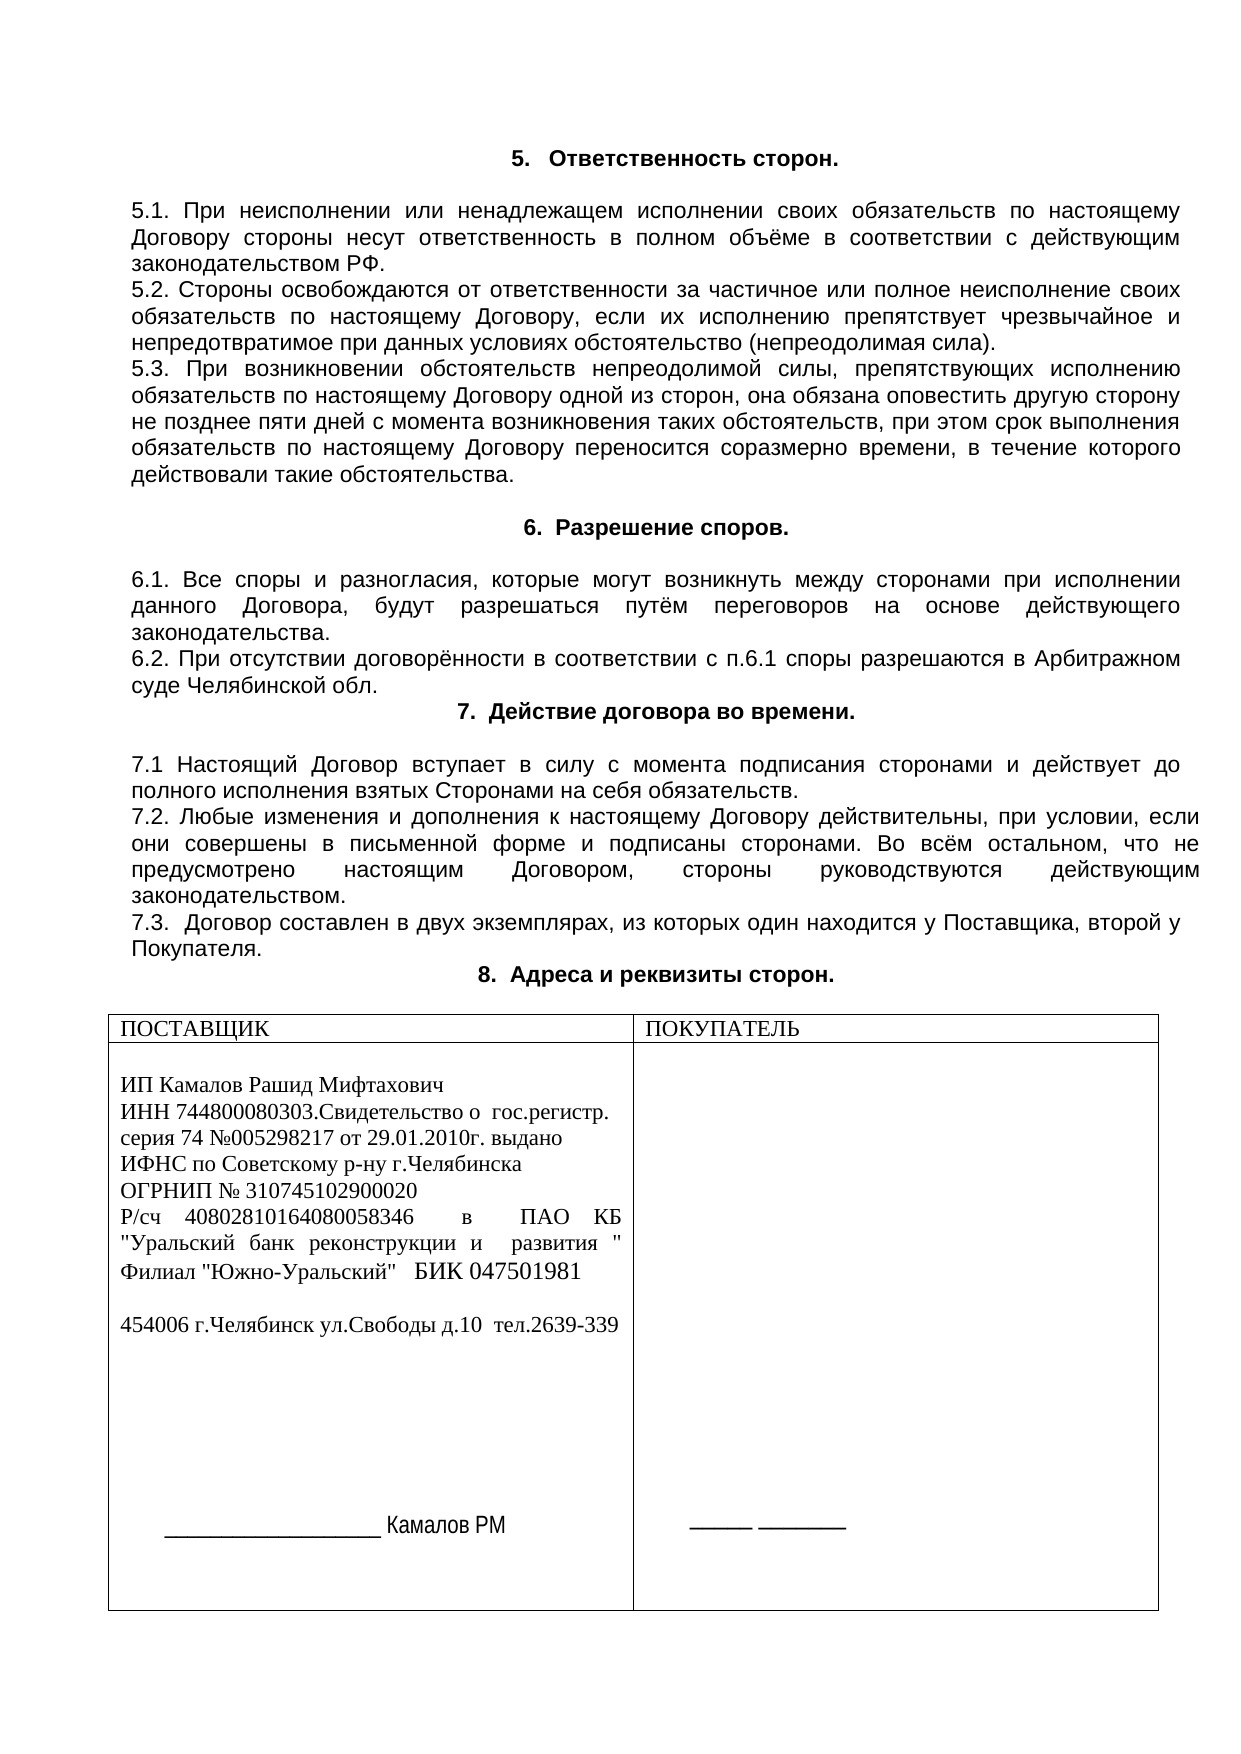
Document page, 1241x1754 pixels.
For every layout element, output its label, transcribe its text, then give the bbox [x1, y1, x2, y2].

text 7.1 Настоящий Договор вступает в силу с момента подписания сторонами и действует до полного исполнения взятых Сторонами на себя обязательств. [131, 751, 1181, 803]
text 6.2. При отсутствии договорённости в соответствии с п.6.1 споры разрешаются в Арбитражном суде Челябинской обл. [131, 645, 1181, 698]
text 7. Действие договора во времени. [131, 698, 1181, 724]
table_header ПОКУПАТЕЛЬ [634, 1015, 1158, 1042]
table_cell ИП Камалов Рашид Мифтахович ИНН 744800080303.Свидетельство о гос.регистр. серия 74 №005298217 от 29.01.2010г. выдано ИФНС по Советскому р-ну г.Челябинска ОГРНИП № 310745102900020 Р/сч 40802810164080058346 в ПАО КБ "Уральский банк реконструкции и развития " Филиал "Южно-Уральский" БИК 047501981 454006 г.Челябинск ул.Свободы д.10 тел.2639-339 ___________________ Камалов РМ [109, 1043, 633, 1610]
text 7.2. Любые изменения и дополнения к настоящему Договору действительны, при условии, если они совершены в письменной форме и подписаны сторонами. Во всём остальном, что не предусмотрено настоящим Договором, стороны руководствуются действующим законодательством. [131, 803, 1201, 909]
text 5.3. При возникновении обстоятельств непреодолимой силы, препятствующих исполнению обязательств по настоящему Договору одной из сторон, она обязана оповестить другую сторону не позднее пяти дней с момента возникновения таких обстоятельств, при этом срок выполнения обязательств по настоящему Договору переносится соразмерно времени, в течение которого действовали такие обстоятельства. [131, 355, 1181, 487]
table_cell _____ _______ [634, 1043, 1158, 1610]
text 5.2. Стороны освобождаются от ответственности за частичное или полное неисполнение своих обязательств по настоящему Договору, если их исполнению препятствует чрезвычайное и непредотвратимое при данных условиях обстоятельство (непреодолимая сила). [131, 276, 1181, 355]
text 5.1. При неисполнении или ненадлежащем исполнении своих обязательств по настоящему Договору стороны несут ответственность в полном объёме в соответствии с действующим законодательством РФ. [131, 197, 1181, 276]
text 8. Адреса и реквизиты сторон. [131, 961, 1181, 988]
text 7.3. Договор составлен в двух экземплярах, из которых один находится у Поставщика, второй у Покупателя. [131, 909, 1181, 961]
list Ответственность сторон. [169, 144, 1181, 171]
text 6.1. Все споры и разногласия, которые могут возникнуть между сторонами при исполнении данного Договора, будут разрешаться путём переговоров на основе действующего законодательства. [131, 566, 1181, 645]
text 6. Разрешение споров. [131, 513, 1181, 540]
table_header ПОСТАВЩИК [109, 1015, 633, 1042]
